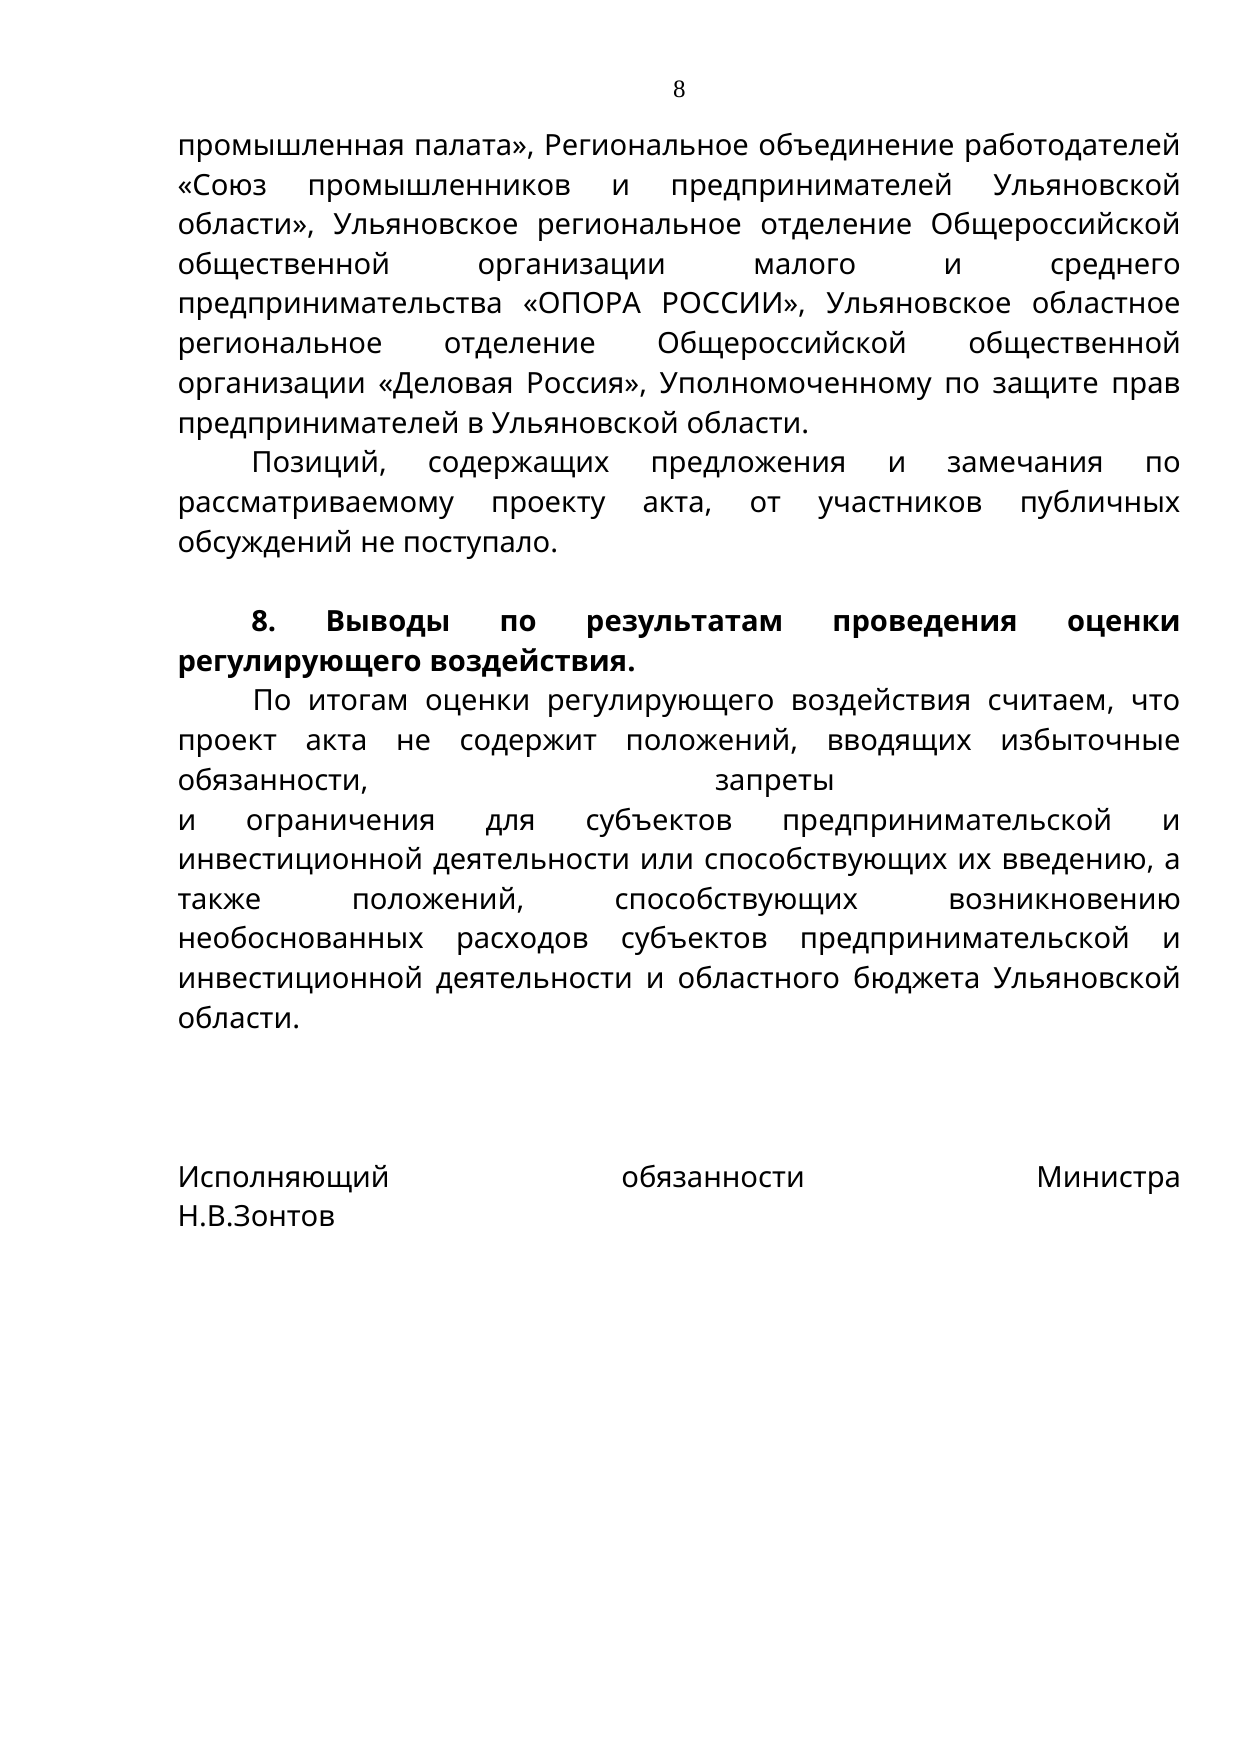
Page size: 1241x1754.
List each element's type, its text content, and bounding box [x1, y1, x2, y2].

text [177, 124, 1181, 442]
text 8. Выводы по результатам проведения оценки регулирующего воздействия. [177, 600, 1181, 680]
text Позиций, содержащих предложения и замечания по рассматриваемому проекту акта, от участников публичных обсуждений не поступало. [177, 442, 1181, 561]
text Исполняющий обязанности Министра Н.В.Зонтов [177, 1156, 1181, 1235]
text По итогам оценки регулирующего воздействия считаем, что проект акта не содержит положений, вводящих избыточные обязанности, запреты и ограничения для субъектов предпринимательской и инвестиционной деятельности или способствующих их введению, а также положений, способствующих возникновению необоснованных расходов субъектов предпринимательской и инвестиционной деятельности и областного бюджета Ульяновской области. [177, 680, 1181, 1037]
